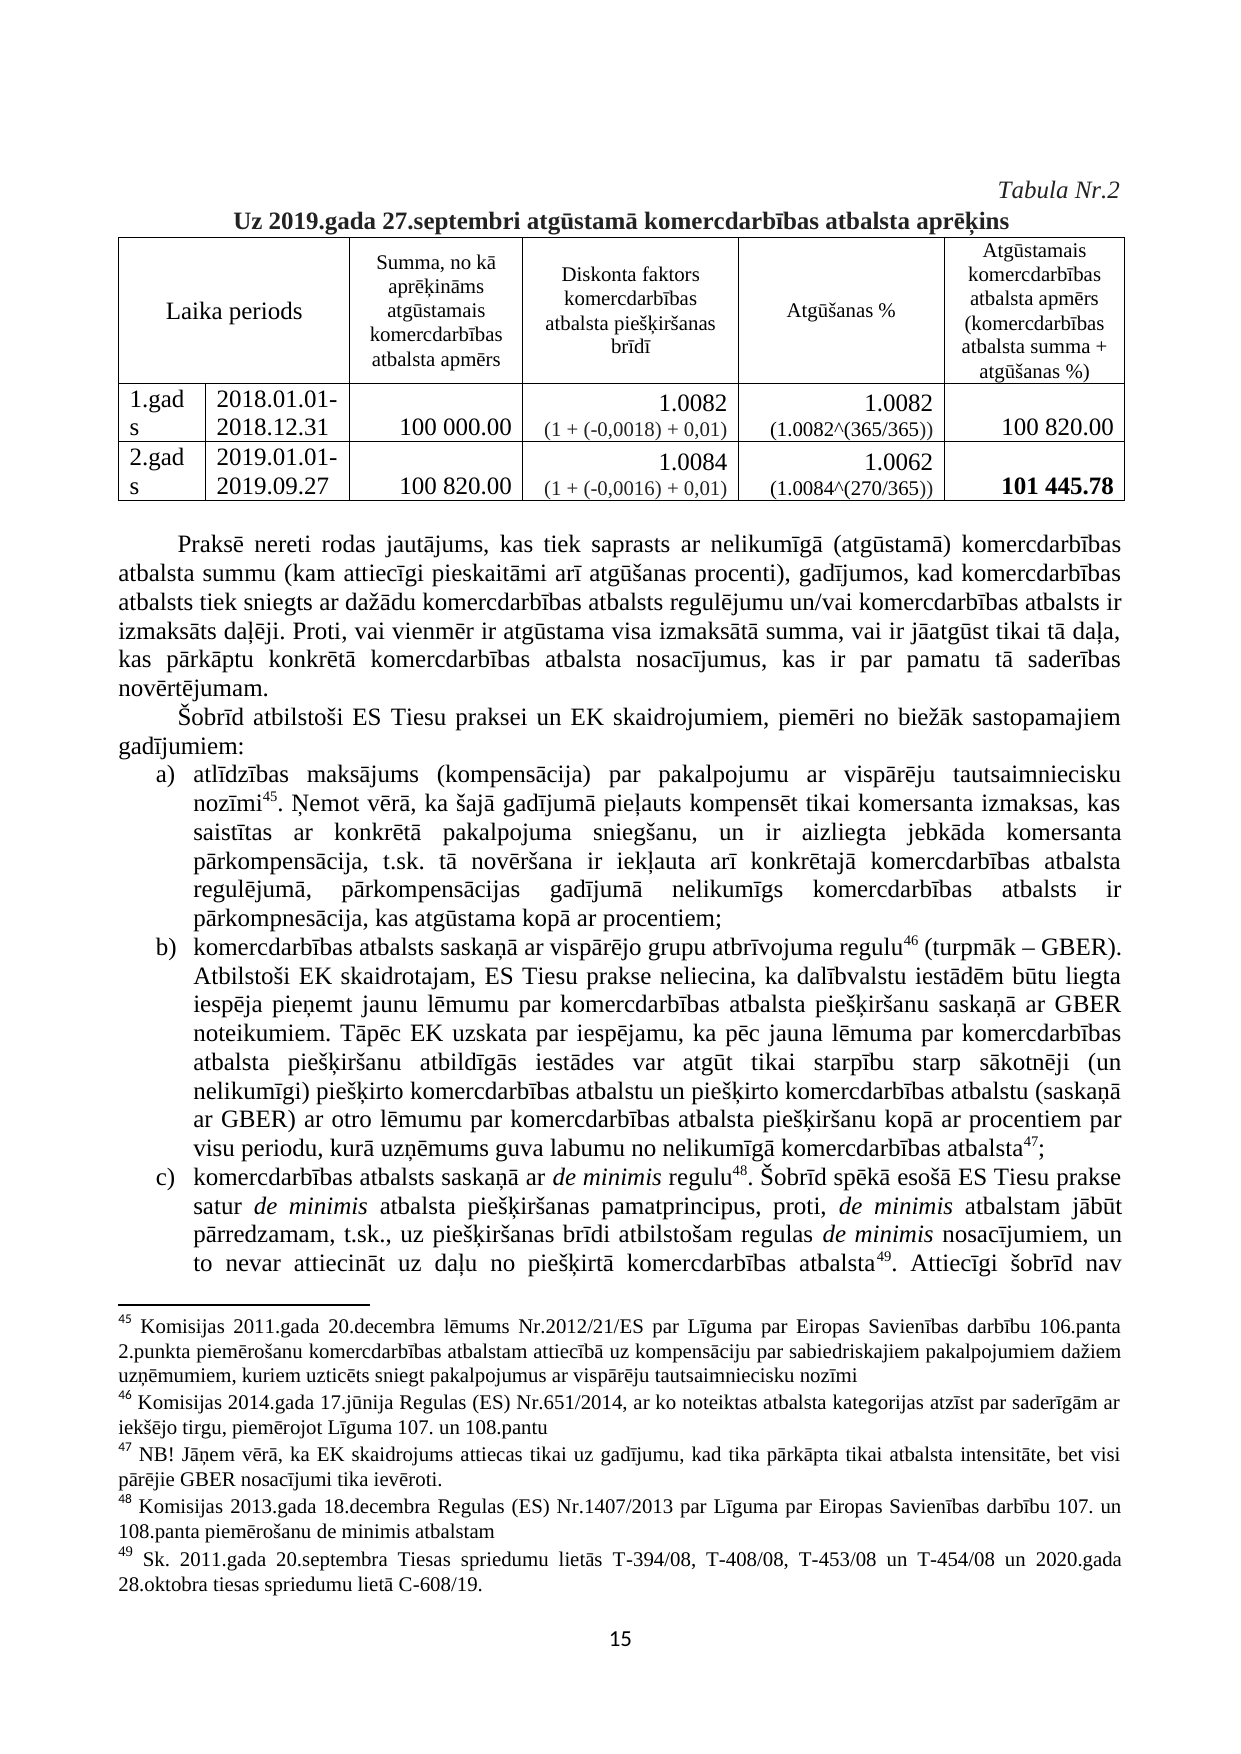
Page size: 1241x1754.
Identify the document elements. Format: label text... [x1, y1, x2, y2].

list komercdarbības atbalsts saskaņā ar vispārējo grupu atbrīvojuma regulu (turpmāk – GBER). Atbilstoši EK skaidrotajam, ES Tiesu prakse neliecina, ka dalībvalstu iestādēm būtu liegta iespēja pieņemt jaunu lēmumu par komercdarbības atbalsta piešķiršanu saskaņā ar GBER noteikumiem. Tāpēc EK uzskata par iespējamu, ka pēc jauna lēmuma par komercdarbības atbalsta piešķiršanu atbildīgās iestādes var atgūt tikai starpību starp sākotnēji (un nelikumīgi) piešķirto komercdarbības atbalstu un piešķirto komercdarbības atbalstu (saskaņā ar GBER) ar otro lēmumu par komercdarbības atbalsta piešķiršanu kopā ar procentiem par visu periodu, kurā uzņēmums guva labumu no nelikumīgā komercdarbības atbalsta; [156, 932, 1122, 1162]
text Praksē nereti rodas jautājums, kas tiek saprasts ar nelikumīgā (atgūstamā) komercdarbības atbalsta summu (kam attiecīgi pieskaitāmi arī atgūšanas procenti), gadījumos, kad komercdarbības atbalsts tiek sniegts ar dažādu komercdarbības atbalsts regulējumu un/vai komercdarbības atbalsts ir izmaksāts daļēji. Proti, vai vienmēr ir atgūstama visa izmaksātā summa, vai ir jāatgūst tikai tā daļa, kas pārkāptu konkrētā komercdarbības atbalsta nosacījumus, kas ir par pamatu tā saderības novērtējumam. [118, 529, 1122, 702]
table_cell 1.0062 (1.0084^(270/365)) [739, 442, 944, 500]
table_cell Atgūšanas % [739, 238, 944, 383]
table_cell 1.0082 (1.0082^(365/365)) [739, 384, 944, 441]
list atlīdzības maksājums (kompensācija) par pakalpojumu ar vispārēju tautsaimniecisku nozīmi. Ņemot vērā, ka šajā gadījumā pieļauts kompensēt tikai komersanta izmaksas, kas saistītas ar konkrētā pakalpojuma sniegšanu, un ir aizliegta jebkāda komersanta pārkompensācija, t.sk. tā novēršana ir iekļauta arī konkrētajā komercdarbības atbalsta regulējumā, pārkompensācijas gadījumā nelikumīgs komercdarbības atbalsts ir pārkompnesācija, kas atgūstama kopā ar procentiem; [156, 759, 1122, 932]
table_cell 2.gads [119, 442, 205, 500]
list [156, 1162, 1122, 1277]
table_cell 100 820.00 [945, 384, 1124, 441]
table_cell 100 000.00 [350, 384, 522, 441]
table_cell Diskonta faktors komercdarbības atbalsta piešķiršanas brīdī [523, 238, 738, 383]
table_header Uz 2019.gada 27.septembri atgūstamā komercdarbības atbalsta aprēķins [118, 204, 1124, 237]
table_cell Laika periods [119, 238, 349, 383]
table_cell 101 445.78 [945, 442, 1124, 500]
text Tabula Nr.2 [118, 176, 1122, 204]
table_cell 2018.01.01-2018.12.31 [206, 384, 349, 441]
table_cell 1.0082 (1 + (-0,0018) + 0,01) [523, 384, 738, 441]
table_cell 1.0084 (1 + (-0,0016) + 0,01) [523, 442, 738, 500]
table_cell 2019.01.01-2019.09.27 [206, 442, 349, 500]
table_cell 1.gads [119, 384, 205, 441]
table_cell Atgūstamais komercdarbības atbalsta apmērs (komercdarbības atbalsta summa + atgūšanas %) [945, 238, 1124, 383]
table_cell Summa, no kā aprēķināms atgūstamais komercdarbības atbalsta apmērs [350, 238, 522, 383]
table_cell 100 820.00 [350, 442, 522, 500]
text Šobrīd atbilstoši ES Tiesu praksei un EK skaidrojumiem, piemēri no biežāk sastopamajiem gadījumiem: [118, 702, 1122, 759]
